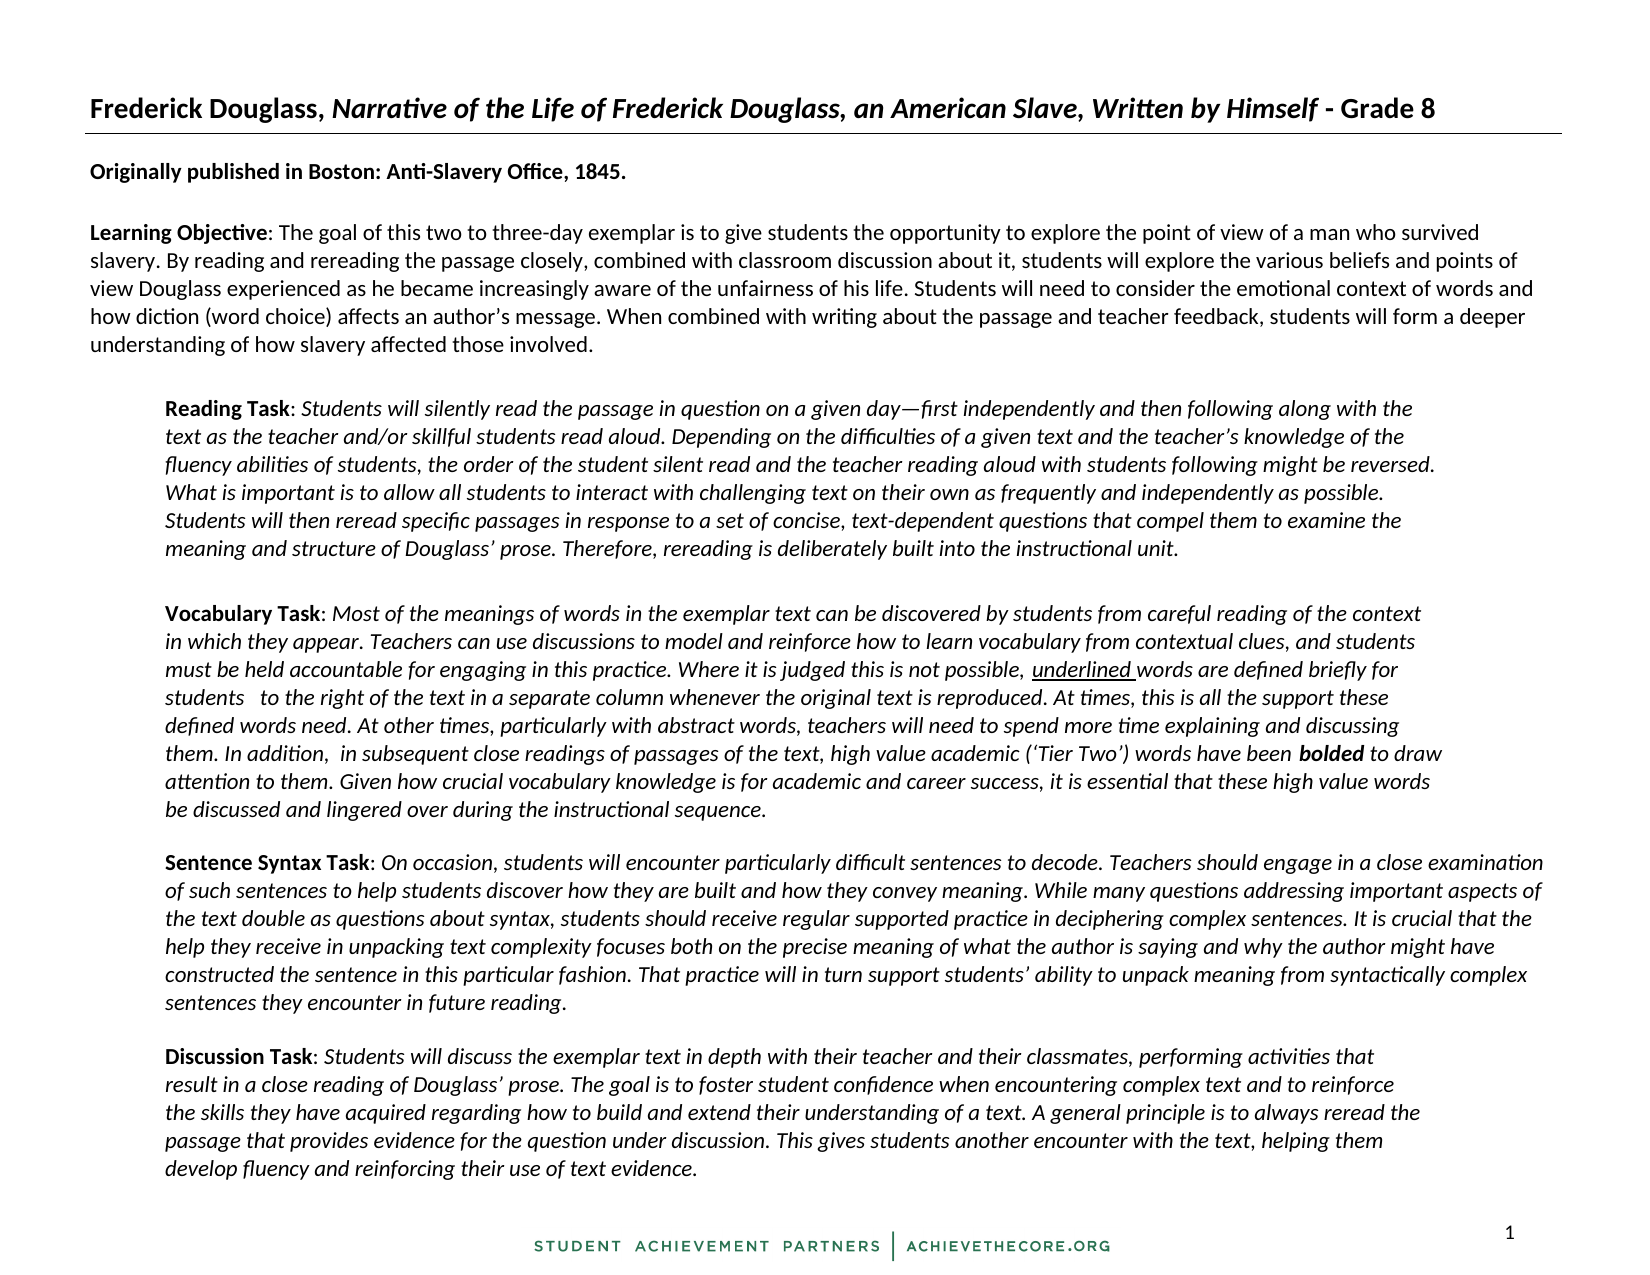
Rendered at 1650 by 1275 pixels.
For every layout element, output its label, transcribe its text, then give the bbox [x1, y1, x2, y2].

text Frederick Douglass, Narrative of the Life of Frederick Douglass, an American Slave, Written by Himself - Grade 8 [90, 90, 1567, 126]
text Discussion Task: Students will discuss the exemplar text in depth with their teacher and their classmates, performing activities that result in a close reading of Douglass’ prose. The goal is to foster student confidence when encountering complex text and to reinforce the skills they have acquired regarding how to build and extend their understanding of a text. A general principle is to always reread the passage that provides evidence for the question under discussion. This gives students another encounter with the text, helping them develop fluency and reinforcing their use of text evidence. [165, 1042, 1434, 1182]
text Sentence Syntax Task: On occasion, students will encounter particularly difficult sentences to decode. Teachers should engage in a close examination of such sentences to help students discover how they are built and how they convey meaning. While many questions addressing important aspects of the text double as questions about syntax, students should receive regular supported practice in deciphering complex sentences. It is crucial that the help they receive in unpacking text complexity focuses both on the precise meaning of what the author is saying and why the author might have constructed the sentence in this particular fashion. That practice will in turn support students’ ability to unpack meaning from syntactically complex sentences they encounter in future reading. [165, 848, 1552, 1016]
picture [521, 1227, 1122, 1262]
text Reading Task: Students will silently read the passage in question on a given day—first independently and then following along with the text as the teacher and/or skillful students read aloud. Depending on the difficulties of a given text and the teacher’s knowledge of the fluency abilities of students, the order of the student silent read and the teacher reading aloud with students following might be reversed. What is important is to allow all students to interact with challenging text on their own as frequently and independently as possible. Students will then reread specific passages in response to a set of concise, text-dependent questions that compel them to examine the meaning and structure of Douglass’ prose. Therefore, rereading is deliberately built into the instructional unit. [165, 394, 1456, 563]
text Vocabulary Task: Most of the meanings of words in the exemplar text can be discovered by students from careful reading of the context in which they appear. Teachers can use discussions to model and reinforce how to learn vocabulary from contextual clues, and students must be held accountable for engaging in this practice. Where it is judged this is not possible, underlined words are defined briefly for students to the right of the text in a separate column whenever the original text is reproduced. At times, this is all the support these defined words need. At other times, particularly with abstract words, teachers will need to spend more time explaining and discussing them. In addition, in subsequent close readings of passages of the text, high value academic (‘Tier Two’) words have been bolded to draw attention to them. Given how crucial vocabulary knowledge is for academic and career success, it is essential that these high value words be discussed and lingered over during the instructional sequence. [165, 599, 1447, 823]
text Learning Objective: The goal of this two to three-day exemplar is to give students the opportunity to explore the point of view of a man who survived slavery. By reading and rereading the passage closely, combined with classroom discussion about it, students will explore the various beliefs and points of view Douglass experienced as he became increasingly aware of the unfairness of his life. Students will need to consider the emotional context of words and how diction (word choice) affects an author’s message. When combined with writing about the passage and teacher feedback, students will form a deeper understanding of how slavery affected those involved. [90, 218, 1556, 358]
subtitle Originally published in Boston: Anti-Slavery Office, 1845. [90, 158, 1567, 186]
